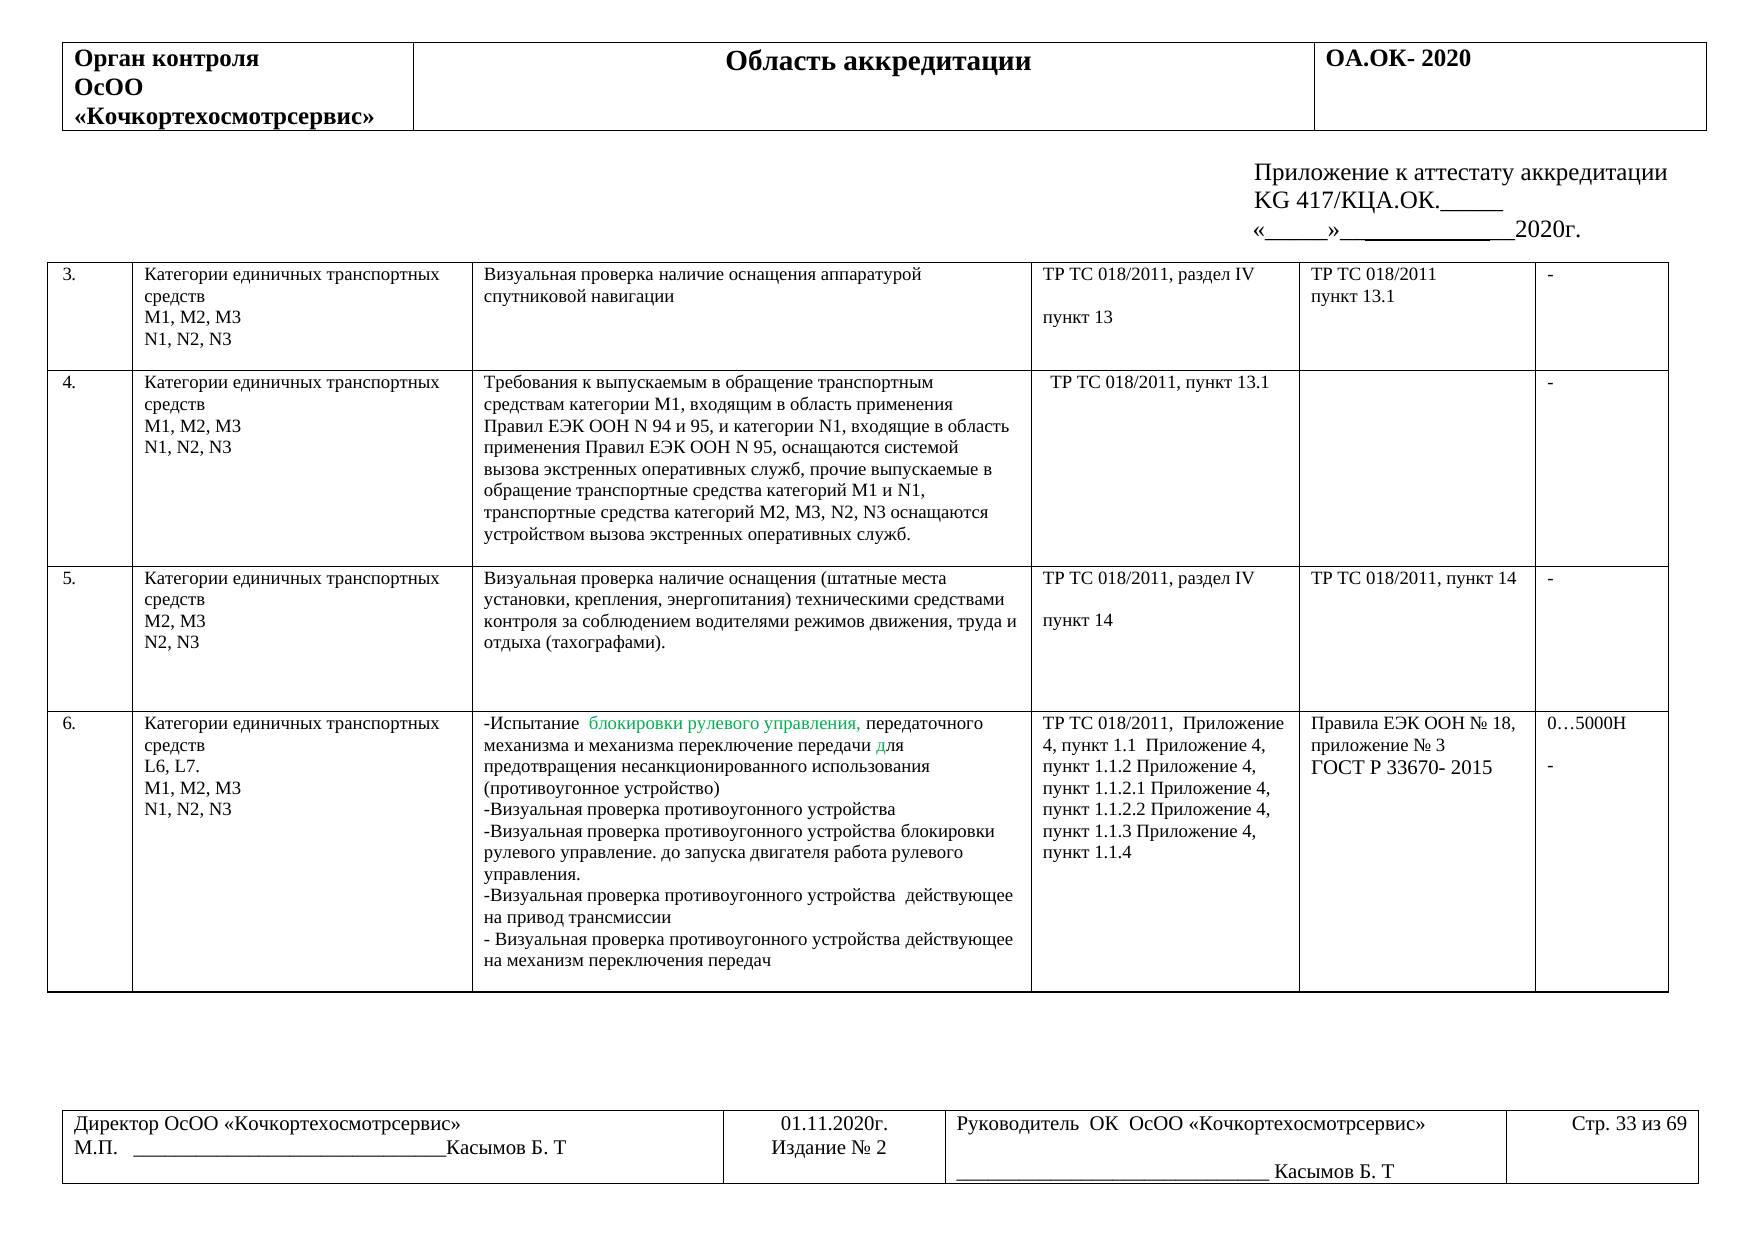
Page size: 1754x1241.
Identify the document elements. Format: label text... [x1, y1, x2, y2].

table_cell - [1536, 263, 1668, 370]
table_cell [48, 263, 132, 370]
table_cell -Испытание блокировки рулевого управления, передаточного механизма и механизма переключение передачи для предотвращения несанкционированного использования (противоугонное устройство) -Визуальная проверка противоугонного устройства -Визуальная проверка противоугонного устройства блокировки рулевого управление. до запуска двигателя работа рулевого управления. -Визуальная проверка противоугонного устройства действующее на привод трансмиссии - Визуальная проверка противоугонного устройства действующее на механизм переключения передач [473, 712, 1031, 991]
table_cell Требования к выпускаемым в обращение транспортным средствам категории М1, входящим в область применения Правил ЕЭК ООН N 94 и 95, и категории N1, входящие в область применения Правил ЕЭК ООН N 95, оснащаются системой вызова экстренных оперативных служб, прочие выпускаемые в обращение транспортные средства категорий М1 и N1, транспортные средства категорий М2, М3, N2, N3 оснащаются устройством вызова экстренных оперативных служб. [473, 371, 1031, 566]
table_cell ТР ТС 018/2011, раздел IV пункт 14 [1032, 567, 1299, 711]
table_cell ТР ТС 018/2011, раздел IV пункт 13 [1032, 263, 1299, 370]
table_cell [1300, 371, 1535, 566]
table_cell Категории единичных транспортных средств L6, L7. М1, М2, М3 N1, N2, N3 [133, 712, 472, 991]
table_cell ТР ТС 018/2011, пункт 13.1 [1032, 371, 1299, 566]
table_cell Категории единичных транспортных средств М1, М2, М3 N1, N2, N3 [133, 371, 472, 566]
table_cell Визуальная проверка наличие оснащения (штатные места установки, крепления, энергопитания) техническими средствами контроля за соблюдением водителями режимов движения, труда и отдыха (тахографами). [473, 567, 1031, 711]
table_cell Категории единичных транспортных средств М1, М2, М3 N1, N2, N3 [133, 263, 472, 370]
table_cell ТР ТС 018/2011 пункт 13.1 [1300, 263, 1535, 370]
table_cell Визуальная проверка наличие оснащения аппаратурой спутниковой навигации [473, 263, 1031, 370]
table_cell [48, 371, 132, 566]
table_cell Правила ЕЭК ООН № 18, приложение № 3 ГОСТ Р 33670- 2015 [1300, 712, 1535, 991]
table_cell [48, 567, 132, 711]
table_cell - [1536, 567, 1668, 711]
table_cell 0…5000Н - [1536, 712, 1668, 991]
table_cell [48, 712, 132, 991]
table_cell - [1536, 371, 1668, 566]
table_cell ТР ТС 018/2011, пункт 14 [1300, 567, 1535, 711]
table_cell ТР ТС 018/2011, Приложение 4, пункт 1.1 Приложение 4, пункт 1.1.2 Приложение 4, пункт 1.1.2.1 Приложение 4, пункт 1.1.2.2 Приложение 4, пункт 1.1.3 Приложение 4, пункт 1.1.4 [1032, 712, 1299, 991]
table_cell Категории единичных транспортных средств М2, М3 N2, N3 [133, 567, 472, 711]
